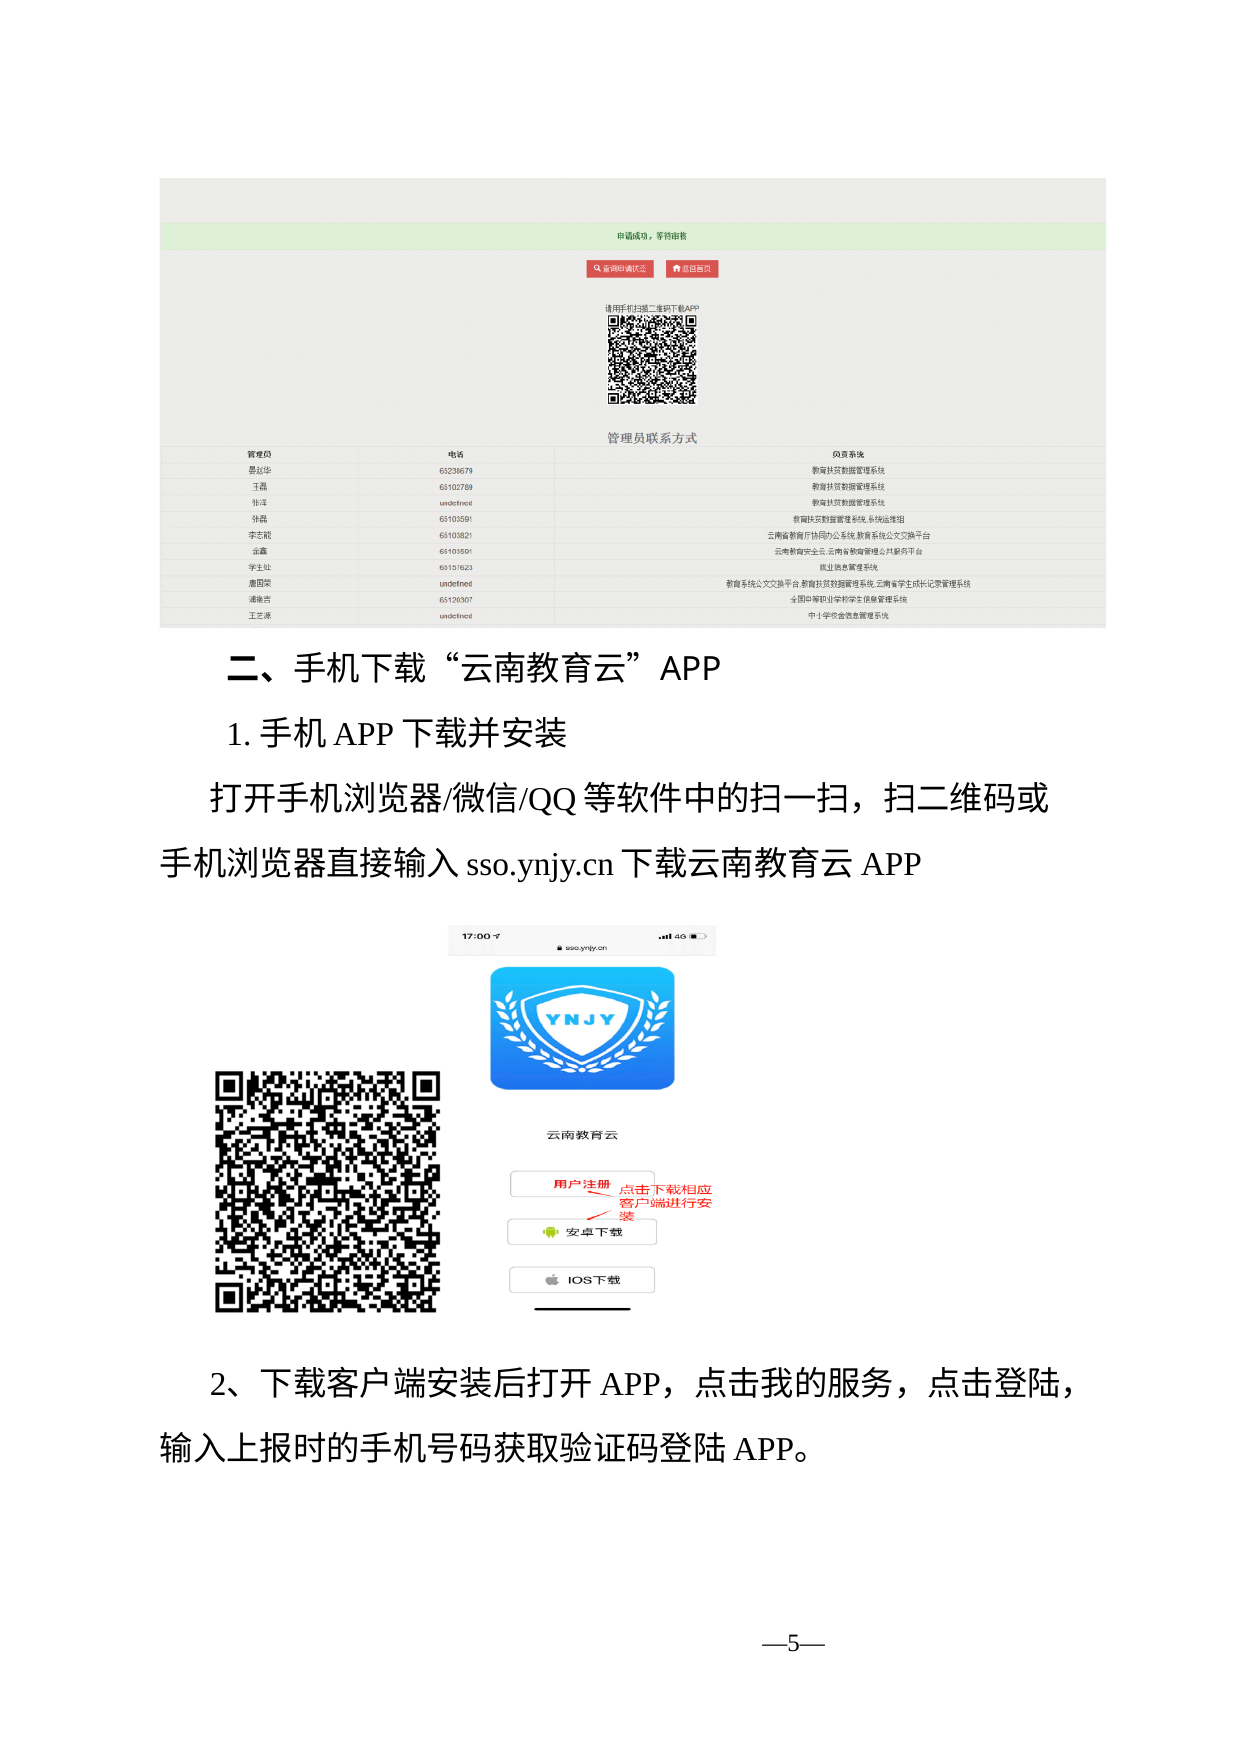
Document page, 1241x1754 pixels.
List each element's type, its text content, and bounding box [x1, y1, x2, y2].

text 二、手机下载“云南教育云”APP [159, 633, 1081, 698]
text 打开手机浏览器/微信/QQ等软件中的扫一扫，扫二维码或手机浏览器直接输入sso.ynjy.cn下载云南教育云APP [159, 763, 1081, 893]
picture [209, 925, 717, 1314]
text 1. 手机APP 下载并安装 [159, 698, 1081, 763]
text 2、下载客户端安装后打开APP，点击我的服务，点击登陆，输入上报时的手机号码获取验证码登陆APP。 [159, 1348, 1081, 1478]
picture [159, 178, 1107, 628]
